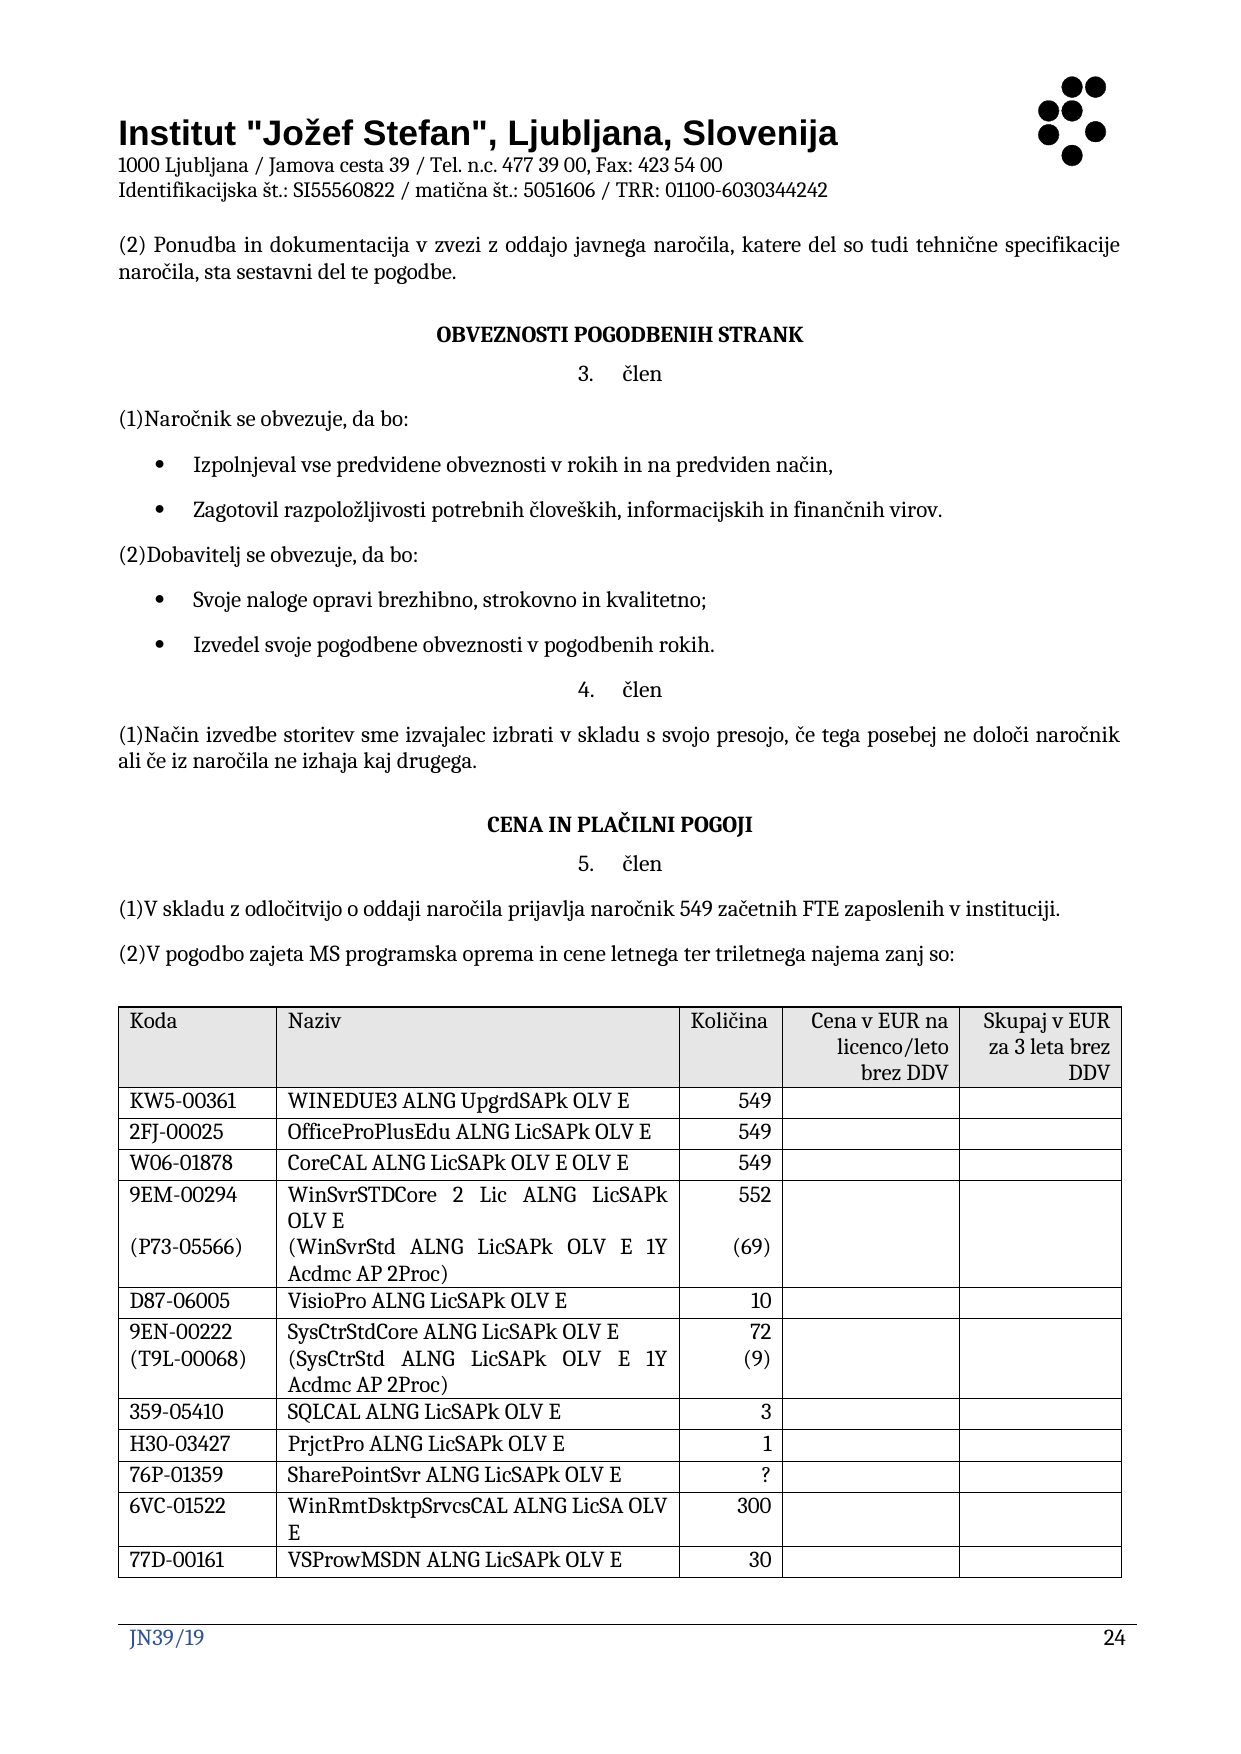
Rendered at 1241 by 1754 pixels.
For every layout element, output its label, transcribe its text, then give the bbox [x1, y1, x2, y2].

table_cell [783, 1547, 959, 1577]
list Izpolnjeval vse predvidene obveznosti v rokih in na predviden način, [156, 451, 1122, 478]
table_cell [960, 1493, 1121, 1546]
text (2)V pogodbo zajeta MS programska oprema in cene letnega ter triletnega najema zanj so: [118, 941, 1122, 968]
table_cell [960, 1088, 1121, 1118]
table_cell [960, 1119, 1121, 1149]
table_cell 359-05410 [119, 1399, 276, 1429]
table_cell 72 (9) [680, 1319, 782, 1398]
table_cell [960, 1399, 1121, 1429]
table_header Cena v EUR na licenco/leto brez DDV [783, 1008, 959, 1087]
table_cell [960, 1547, 1121, 1577]
table_cell 549 [680, 1088, 782, 1118]
list Izvedel svoje pogodbene obveznosti v pogodbenih rokih. [156, 632, 1122, 658]
table_cell [960, 1150, 1121, 1180]
table_cell SharePointSvr ALNG LicSAPk OLV E [277, 1462, 679, 1492]
text (1)Način izvedbe storitev sme izvajalec izbrati v skladu s svojo presojo, če tega posebej ne določi naročnik ali če iz naročila ne izhaja kaj drugega. [118, 722, 1122, 775]
text (1)V skladu z odločitvijo o oddaji naročila prijavlja naročnik 549 začetnih FTE zaposlenih v instituciji. [118, 896, 1122, 922]
table_cell [783, 1119, 959, 1149]
text OBVEZNOSTI POGODBENIH STRANK [118, 322, 1122, 349]
table_cell 77D-00161 [119, 1547, 276, 1577]
table_header Naziv [277, 1008, 679, 1087]
table_cell ? [680, 1462, 782, 1492]
table_cell [783, 1150, 959, 1180]
list Zagotovil razpoložljivosti potrebnih človeških, informacijskih in finančnih virov. [156, 496, 1122, 523]
table_cell WinSvrSTDCore 2 Lic ALNG LicSAPk OLV E (WinSvrStd ALNG LicSAPk OLV E 1Y Acdmc AP 2Proc) [277, 1181, 679, 1287]
table_cell KW5-00361 [119, 1088, 276, 1118]
table_cell VSProwMSDN ALNG LicSAPk OLV E [277, 1547, 679, 1577]
table_cell 6VC-01522 [119, 1493, 276, 1546]
text člen [118, 851, 1122, 877]
table_cell W06-01878 [119, 1150, 276, 1180]
table_cell 300 [680, 1493, 782, 1546]
table_cell [960, 1430, 1121, 1461]
table_cell [783, 1319, 959, 1398]
table_cell 3 [680, 1399, 782, 1429]
text (1)Naročnik se obvezuje, da bo: [118, 406, 1122, 433]
table_header Količina [680, 1008, 782, 1087]
table_cell 9EM-00294 (P73-05566) [119, 1181, 276, 1287]
table_cell [960, 1319, 1121, 1398]
list Svoje naloge opravi brezhibno, strokovno in kvalitetno; [156, 587, 1122, 613]
table_cell CoreCAL ALNG LicSAPk OLV E OLV E [277, 1150, 679, 1180]
table_cell SQLCAL ALNG LicSAPk OLV E [277, 1399, 679, 1429]
table_cell WINEDUE3 ALNG UpgrdSAPk OLV E [277, 1088, 679, 1118]
text (2) Ponudba in dokumentacija v zvezi z oddajo javnega naročila, katere del so tudi tehnične specifikacije naročila, sta sestavni del te pogodbe. [118, 232, 1122, 285]
table_cell PrjctPro ALNG LicSAPk OLV E [277, 1430, 679, 1461]
table_cell [783, 1493, 959, 1546]
table_cell 2FJ-00025 [119, 1119, 276, 1149]
table_cell OfficeProPlusEdu ALNG LicSAPk OLV E [277, 1119, 679, 1149]
table_cell [783, 1399, 959, 1429]
table_cell [783, 1181, 959, 1287]
table_cell 552 (69) [680, 1181, 782, 1287]
table_header Skupaj v EUR za 3 leta brez DDV [960, 1008, 1121, 1087]
table_cell [783, 1088, 959, 1118]
table_cell [783, 1430, 959, 1461]
text (2)Dobavitelj se obvezuje, da bo: [118, 542, 1122, 568]
table_cell 549 [680, 1119, 782, 1149]
table_cell 549 [680, 1150, 782, 1180]
text CENA IN PLAČILNI POGOJI [118, 812, 1122, 838]
table_cell VisioPro ALNG LicSAPk OLV E [277, 1288, 679, 1318]
table_cell 30 [680, 1547, 782, 1577]
table_cell [783, 1462, 959, 1492]
table_cell [783, 1288, 959, 1318]
text člen [118, 677, 1122, 703]
table_cell 9EN-00222 (T9L-00068) [119, 1319, 276, 1398]
table_cell [960, 1288, 1121, 1318]
table_cell H30-03427 [119, 1430, 276, 1461]
table_cell WinRmtDsktpSrvcsCAL ALNG LicSA OLV E [277, 1493, 679, 1546]
table_cell D87-06005 [119, 1288, 276, 1318]
table_cell [960, 1181, 1121, 1287]
text člen [118, 361, 1122, 387]
table_cell 76P-01359 [119, 1462, 276, 1492]
table_cell SysCtrStdCore ALNG LicSAPk OLV E (SysCtrStd ALNG LicSAPk OLV E 1Y Acdmc AP 2Proc) [277, 1319, 679, 1398]
table_cell 10 [680, 1288, 782, 1318]
table_cell [960, 1462, 1121, 1492]
table_header Koda [119, 1008, 276, 1087]
table_cell 1 [680, 1430, 782, 1461]
